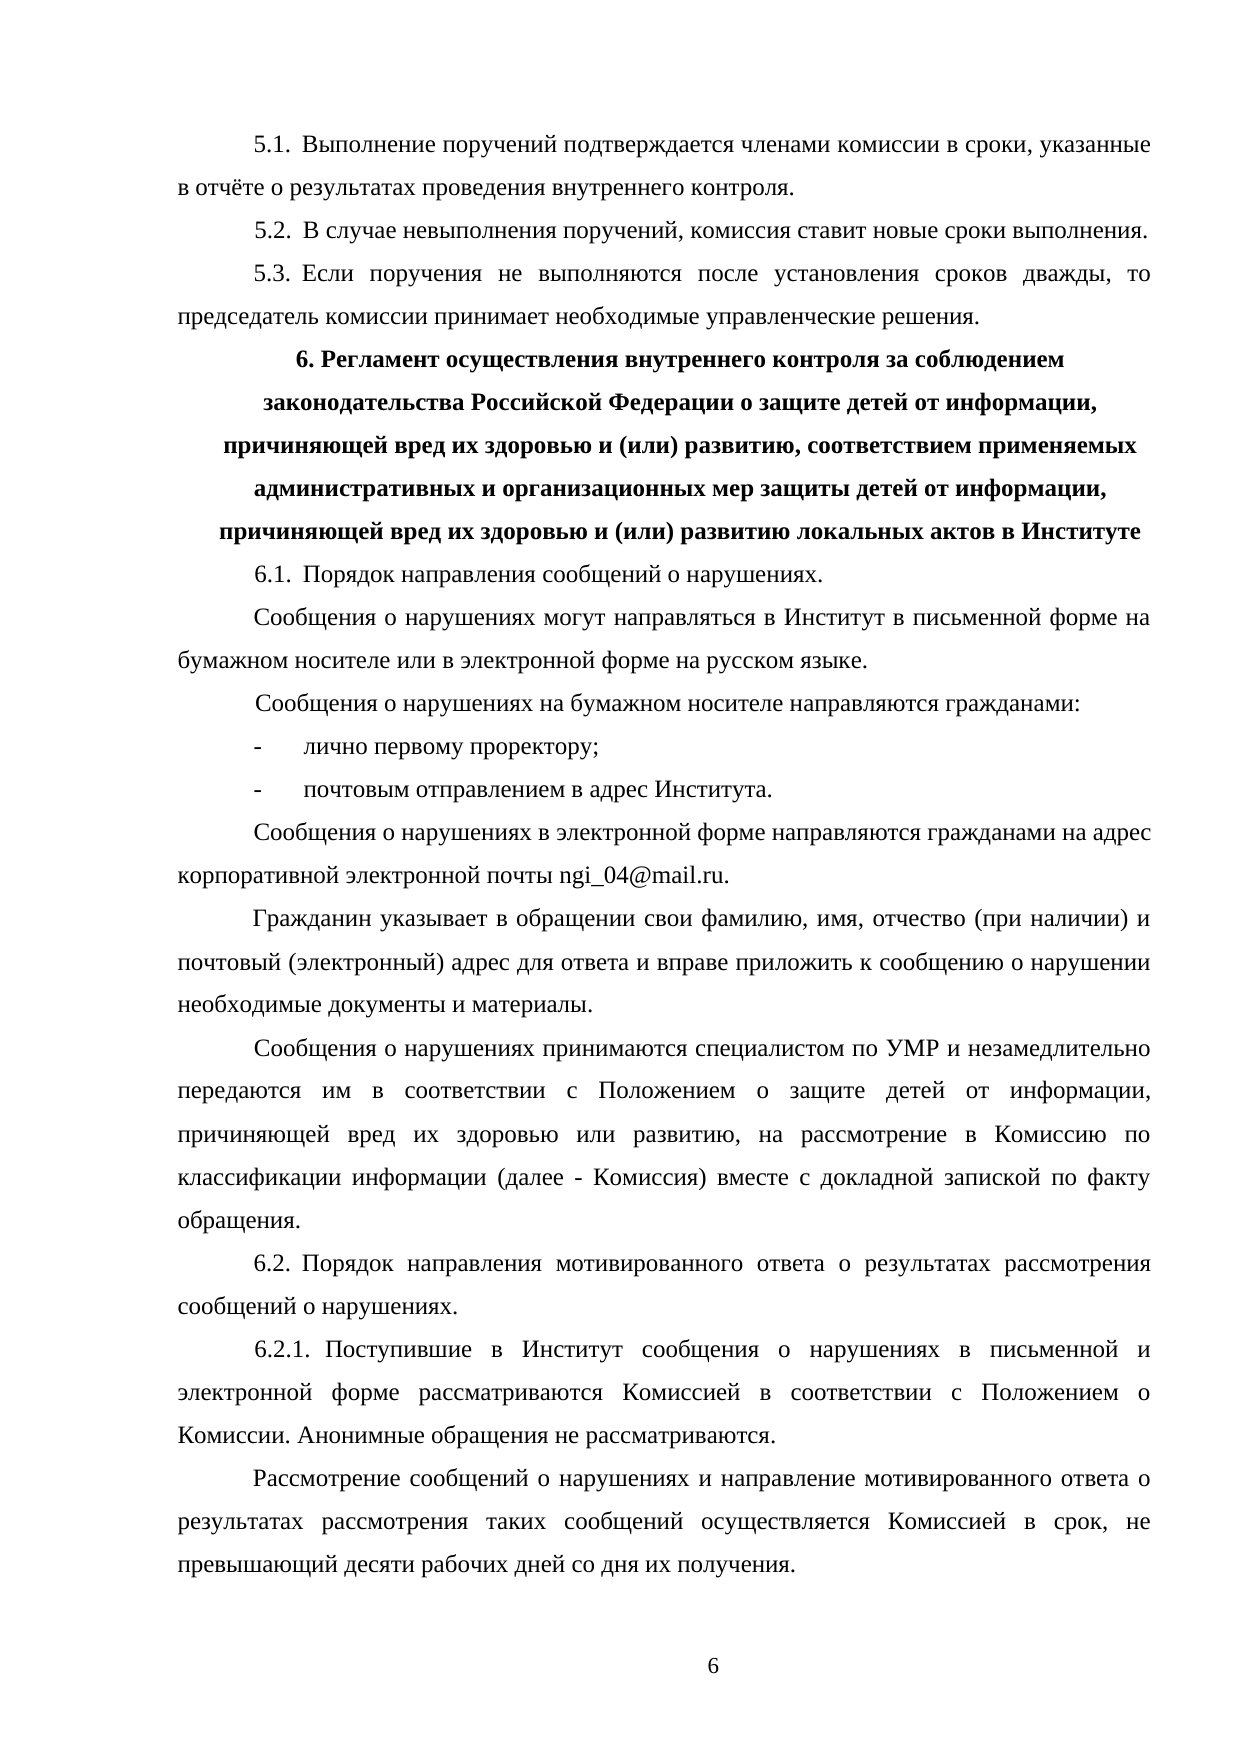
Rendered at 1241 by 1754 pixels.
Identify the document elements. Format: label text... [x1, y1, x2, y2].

text Сообщения о нарушениях принимаются специалистом по УМР и незамедлительно передаются им в соответствии с Положением о защите детей от информации, причиняющей вред их здоровью или развитию, на рассмотрение в Комиссию по классификации информации (далее - Комиссия) вместе с докладной запиской по факту обращения. [177, 1022, 1152, 1237]
text 6.2.1. Поступившие в Институт сообщения о нарушениях в письменной и электронной форме рассматриваются Комиссией в соответствии с Положением о Комиссии. Анонимные обращения не рассматриваются. [177, 1323, 1152, 1452]
text Сообщения о нарушениях на бумажном носителе направляются гражданами: [255, 677, 1152, 720]
text 5.2. В случае невыполнения поручений, комиссия ставит новые сроки выполнения. [254, 204, 1152, 247]
text Сообщения о нарушениях в электронной форме направляются гражданами на адрес корпоративной электронной почты ngi_04@mail.ru. [177, 806, 1152, 892]
list лично первому проректору; [253, 720, 1152, 763]
text 6. Регламент осуществления внутреннего контроля за соблюдением законодательства Российской Федерации о защите детей от информации, причиняющей вред их здоровью и (или) развитию, соответствием применяемых административных и организационных мер защиты детей от информации, причиняющей вред их здоровью и (или) развитию локальных актов в Институте [209, 333, 1152, 548]
text Гражданин указывает в обращении свои фамилию, имя, отчество (при наличии) и почтовый (электронный) адрес для ответа и вправе приложить к сообщению о нарушении необходимые документы и материалы. [177, 892, 1152, 1022]
text Рассмотрение сообщений о нарушениях и направление мотивированного ответа о результатах рассмотрения таких сообщений осуществляется Комиссией в срок, не превышающий десяти рабочих дней со дня их получения. [177, 1452, 1152, 1581]
text 6.2. Порядок направления мотивированного ответа о результатах рассмотрения сообщений о нарушениях. [177, 1237, 1152, 1323]
text 6.1. Порядок направления сообщений о нарушениях. [254, 548, 1152, 591]
text Сообщения о нарушениях могут направляться в Институт в письменной форме на бумажном носителе или в электронной форме на русском языке. [177, 591, 1152, 677]
list почтовым отправлением в адрес Института. [253, 763, 1152, 806]
text 5.1. Выполнение поручений подтверждается членами комиссии в сроки, указанные в отчёте о результатах проведения внутреннего контроля. [177, 118, 1152, 204]
text 5.3. Если поручения не выполняются после установления сроков дважды, то председатель комиссии принимает необходимые управленческие решения. [177, 247, 1152, 333]
